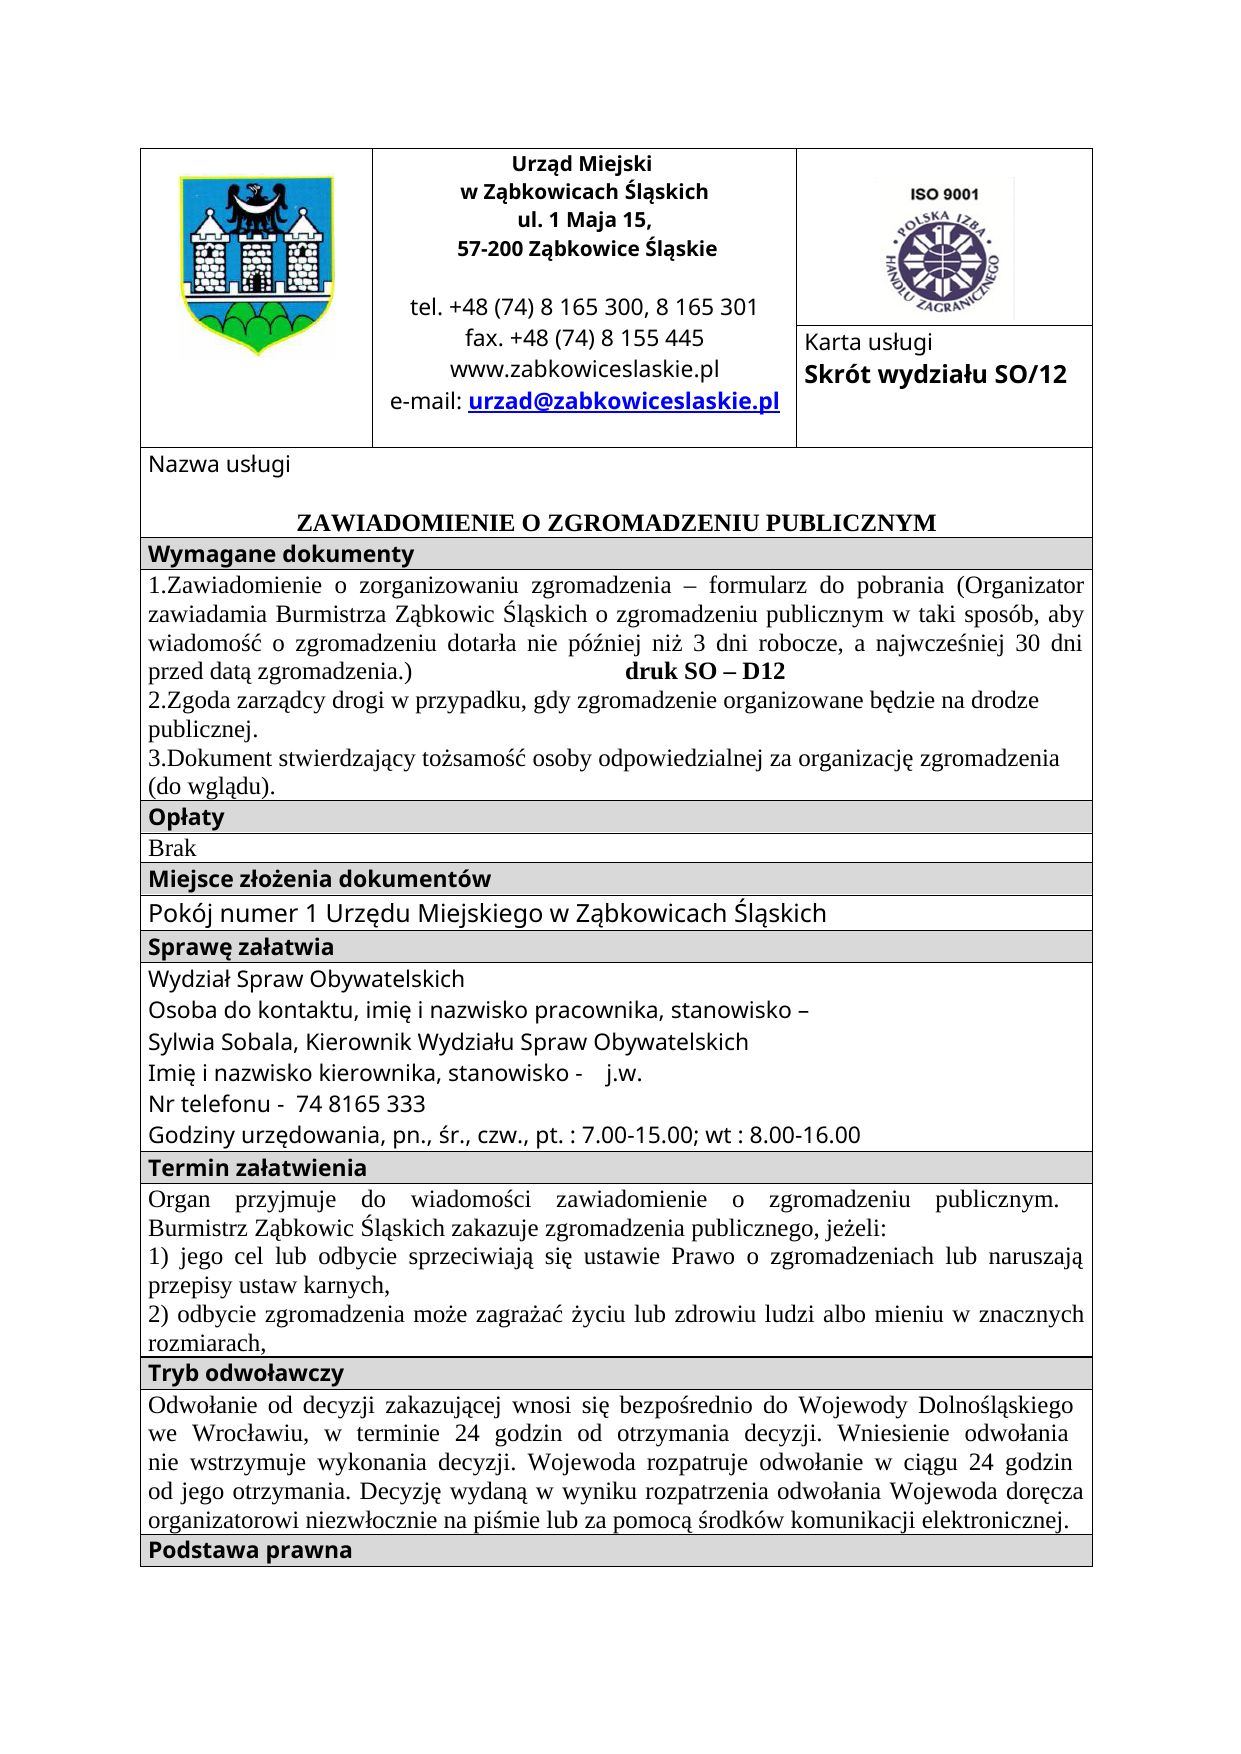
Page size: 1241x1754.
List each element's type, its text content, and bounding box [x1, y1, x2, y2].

table_header [141, 149, 372, 447]
table_cell Miejsce złożenia dokumentów [141, 863, 1092, 894]
table_cell Odwołanie od decyzji zakazującej wnosi się bezpośrednio do Wojewody Dolnośląskiego we Wrocławiu, w terminie 24 godzin od otrzymania decyzji. Wniesienie odwołania nie wstrzymuje wykonania decyzji. Wojewoda rozpatruje odwołanie w ciągu 24 godzin od jego otrzymania. Decyzję wydaną w wyniku rozpatrzenia odwołania Wojewoda doręcza organizatorowi niezwłocznie na piśmie lub za pomocą środków komunikacji elektronicznej. [141, 1390, 1092, 1533]
table_cell Wymagane dokumenty [141, 538, 1092, 569]
table_cell Wydział Spraw Obywatelskich Osoba do kontaktu, imię i nazwisko pracownika, stanowisko – Sylwia Sobala, Kierownik Wydziału Spraw Obywatelskich Imię i nazwisko kierownika, stanowisko - j.w. Nr telefonu - 74 8165 333 Godziny urzędowania, pn., śr., czw., pt. : 7.00-15.00; wt : 8.00-16.00 [141, 963, 1092, 1151]
table_cell Nazwa usługi ZAWIADOMIENIE O ZGROMADZENIU PUBLICZNYM [141, 448, 1092, 537]
table_cell Termin załatwienia [141, 1152, 1092, 1183]
table_cell 1.Zawiadomienie o zorganizowaniu zgromadzenia – formularz do pobrania (Organizator zawiadamia Burmistrza Ząbkowic Śląskich o zgromadzeniu publicznym w taki sposób, aby wiadomość o zgromadzeniu dotarła nie później niż 3 dni robocze, a najwcześniej 30 dni przed datą zgromadzenia.) druk SO – D12 2.Zgoda zarządcy drogi w przypadku, gdy zgromadzenie organizowane będzie na drodze publicznej. 3.Dokument stwierdzający tożsamość osoby odpowiedzialnej za organizację zgromadzenia (do wglądu). [141, 570, 1092, 800]
table_cell Pokój numer 1 Urzędu Miejskiego w Ząbkowicach Śląskich [141, 896, 1092, 930]
table_cell Karta usługi Skrót wydziału SO/12 [797, 326, 1092, 447]
table_cell Sprawę załatwia [141, 931, 1092, 962]
table_header [797, 149, 1092, 325]
table_cell Brak [141, 834, 1092, 862]
table_cell Podstawa prawna [141, 1535, 1092, 1566]
table_cell Tryb odwoławczy [141, 1358, 1092, 1389]
table_header Urząd Miejski w Ząbkowicach Śląskich ul. 1 Maja 15, 57-200 Ząbkowice Śląskie tel. +48 (74) 8 165 300, 8 165 301 fax. +48 (74) 8 155 445 www.zabkowiceslaskie.pl e-mail: urzad@zabkowiceslaskie.pl [373, 149, 796, 447]
picture [874, 177, 1015, 320]
table_cell Opłaty [141, 801, 1092, 832]
table_cell Organ przyjmuje do wiadomości zawiadomienie o zgromadzeniu publicznym. Burmistrz Ząbkowic Śląskich zakazuje zgromadzenia publicznego, jeżeli: 1) jego cel lub odbycie sprzeciwiają się ustawie Prawo o zgromadzeniach lub naruszają przepisy ustaw karnych, 2) odbycie zgromadzenia może zagrażać życiu lub zdrowiu ludzi albo mieniu w znacznych rozmiarach, [141, 1184, 1092, 1356]
